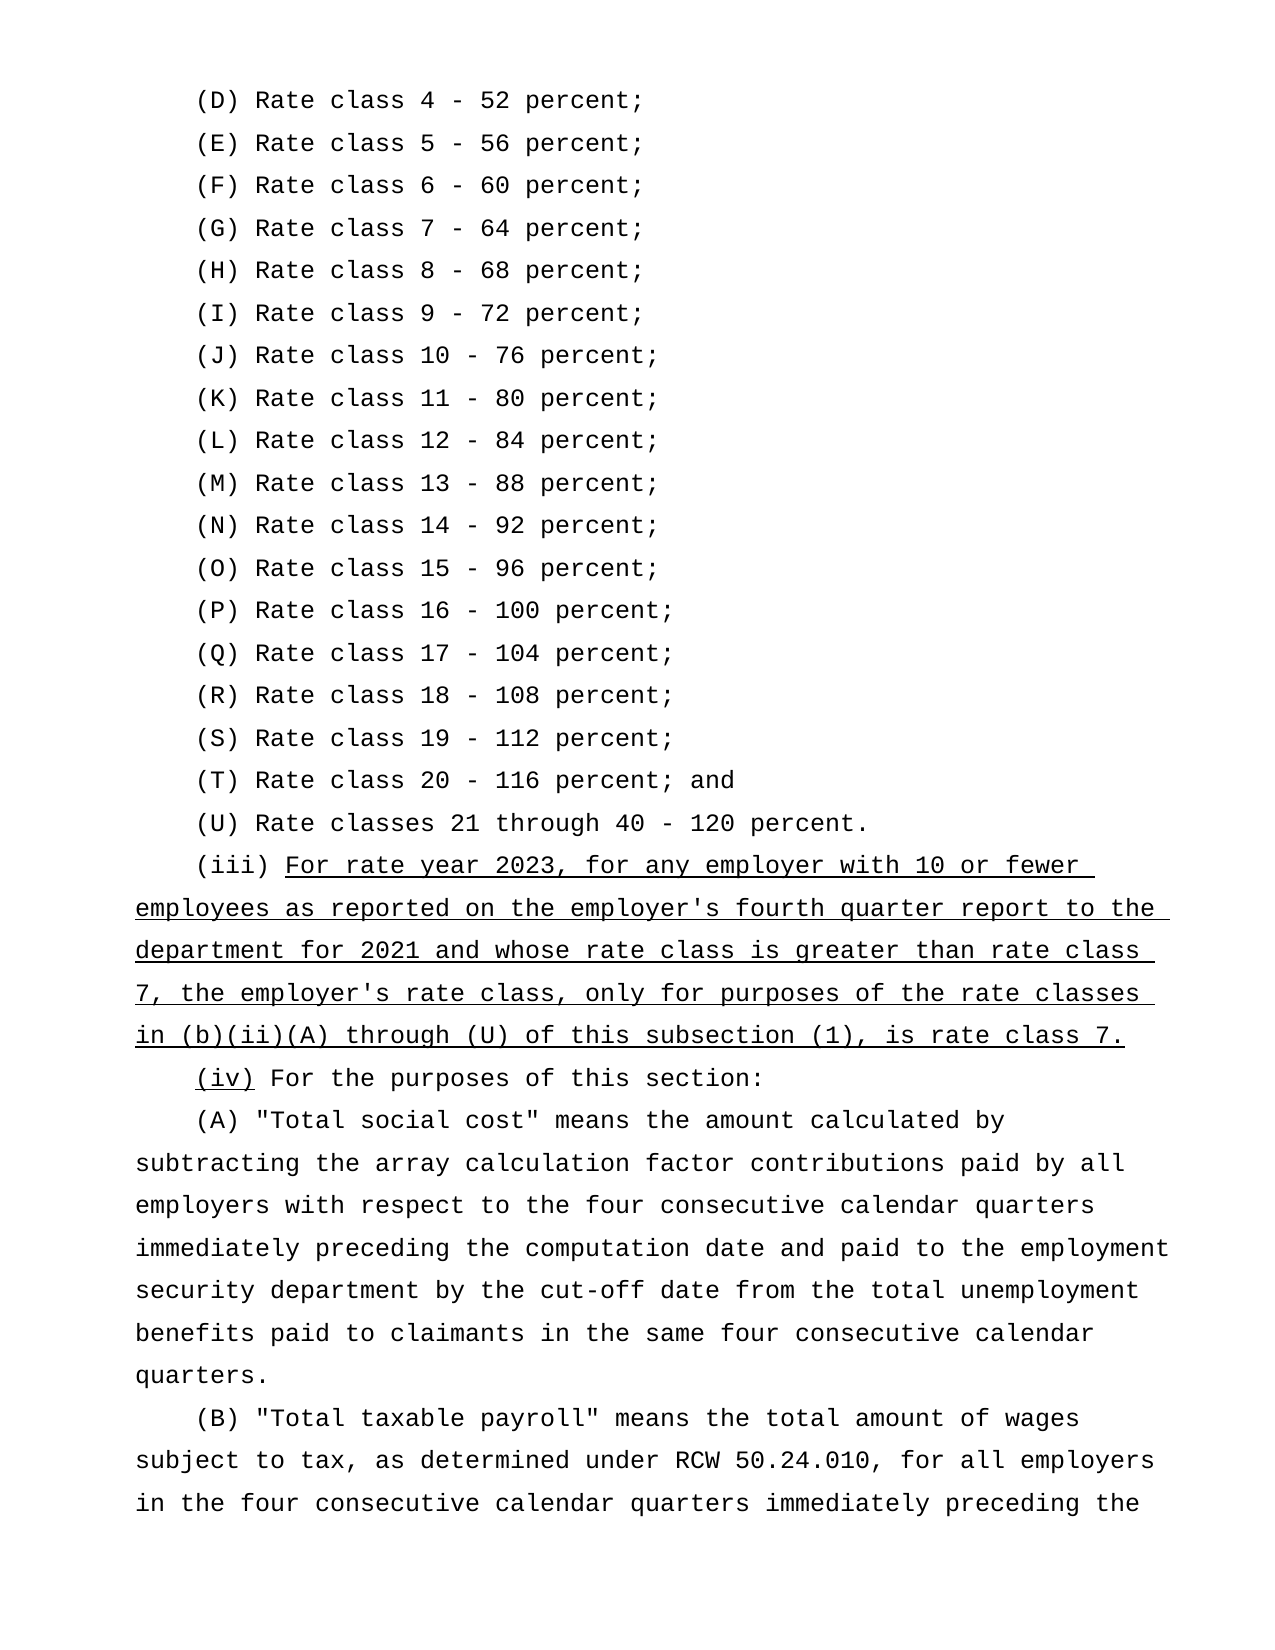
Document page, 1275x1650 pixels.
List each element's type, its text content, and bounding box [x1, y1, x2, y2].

text (iv) For the purposes of this section: [135, 1052, 1170, 1095]
text (K) Rate class 11 - 80 percent; [135, 372, 1170, 415]
text (H) Rate class 8 - 68 percent; [135, 245, 1170, 287]
text (F) Rate class 6 - 60 percent; [135, 160, 1170, 202]
text (iii) For rate year 2023, for any employer with 10 or fewer employees as reported on the employer's fourth quarter report to the department for 2021 and whose rate class is greater than rate class 7, the employer's rate class, only for purposes of the rate classes in (b)(ii)(A) through (U) of this subsection (1), is rate class 7. [135, 920, 1170, 1052]
text (O) Rate class 15 - 96 percent; [135, 542, 1170, 585]
text (N) Rate class 14 - 92 percent; [135, 500, 1170, 542]
text (U) Rate classes 21 through 40 - 120 percent. [135, 797, 1170, 840]
text (R) Rate class 18 - 108 percent; [135, 670, 1170, 712]
text (I) Rate class 9 - 72 percent; [135, 287, 1170, 330]
text (M) Rate class 13 - 88 percent; [135, 457, 1170, 500]
text (J) Rate class 10 - 76 percent; [135, 330, 1170, 372]
text (iii) For rate year 2023, for any employer with 10 or fewer employees as reported on the employer's fourth quarter report to the department for 2021 and whose rate class is greater than rate class 7, the employer's rate class, only for purposes of the rate classes in (b)(ii)(A) through (U) of this subsection (1), is rate class 7. [135, 840, 1170, 919]
text (T) Rate class 20 - 116 percent; and [135, 755, 1170, 797]
text (D) Rate class 4 - 52 percent; [135, 75, 1170, 117]
text (S) Rate class 19 - 112 percent; [135, 712, 1170, 755]
text (P) Rate class 16 - 100 percent; [135, 585, 1170, 627]
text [135, 1392, 1170, 1520]
text (E) Rate class 5 - 56 percent; [135, 117, 1170, 160]
text (L) Rate class 12 - 84 percent; [135, 415, 1170, 457]
text (G) Rate class 7 - 64 percent; [135, 202, 1170, 245]
text (A) "Total social cost" means the amount calculated by subtracting the array calculation factor contributions paid by all employers with respect to the four consecutive calendar quarters immediately preceding the computation date and paid to the employment security department by the cut-off date from the total unemployment benefits paid to claimants in the same four consecutive calendar quarters. [135, 1095, 1170, 1392]
text (Q) Rate class 17 - 104 percent; [135, 627, 1170, 670]
